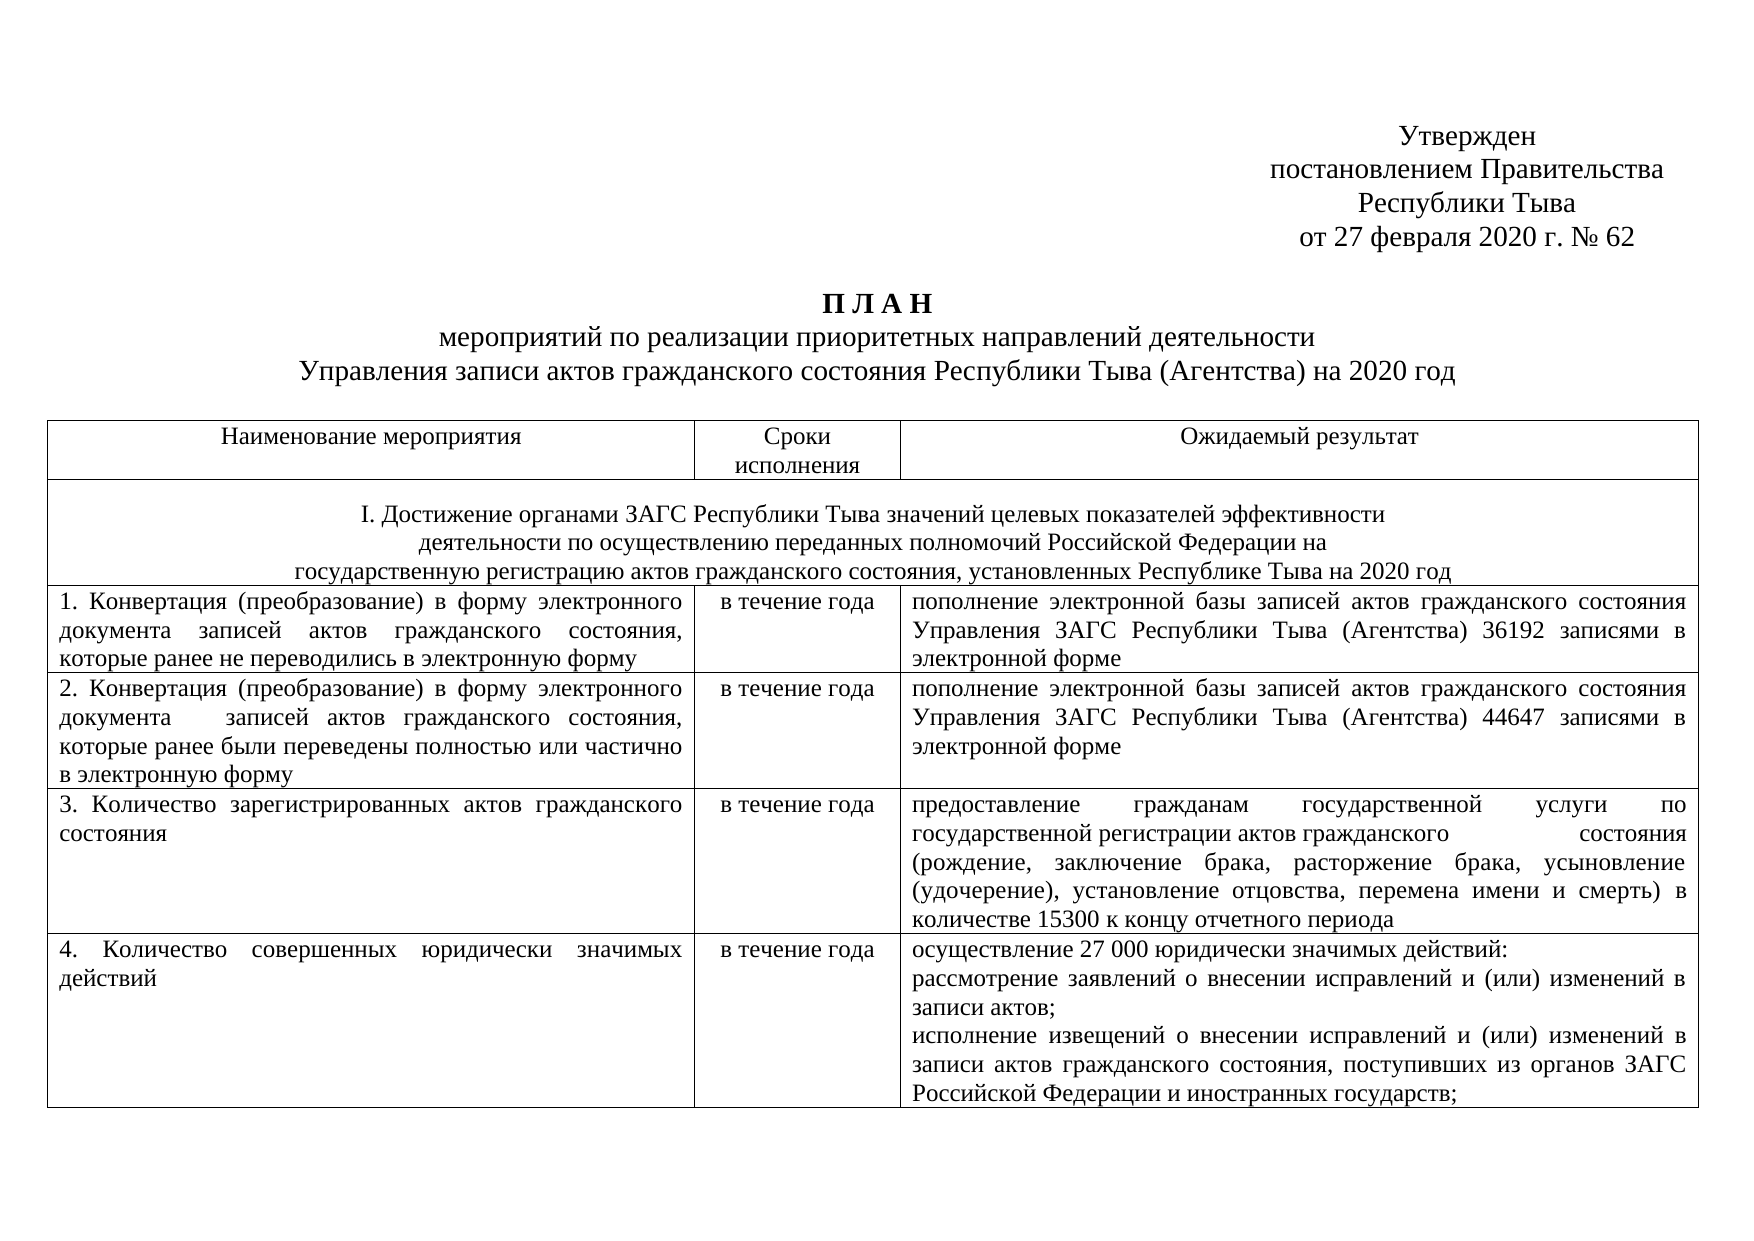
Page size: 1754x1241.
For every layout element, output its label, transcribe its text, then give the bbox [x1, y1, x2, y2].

table_header Ожидаемый результат [901, 421, 1698, 478]
text от 27 февраля 2020 г. № 62 [1239, 219, 1695, 252]
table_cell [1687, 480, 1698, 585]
table_cell 2. Конвертация (преобразование) в форму электронного документа записей актов гражданского состояния, которые ранее были переведены полностью или частично в электронную форму [48, 673, 694, 788]
table_cell пополнение электронной базы записей актов гражданского состояния Управления ЗАГС Республики Тыва (Агентства) 36192 записями в электронной форме [901, 586, 1698, 672]
table_cell 3. Количество зарегистрированных актов гражданского состояния [48, 789, 694, 933]
table_header Сроки исполнения [695, 421, 900, 478]
text мероприятий по реализации приоритетных направлений деятельности [59, 319, 1695, 353]
text постановлением Правительства [1239, 152, 1695, 185]
table_cell в течение года [695, 934, 900, 1107]
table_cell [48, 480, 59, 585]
table_cell осуществление 27 000 юридически значимых действий: рассмотрение заявлений о внесении исправлений и (или) изменений в записи актов; исполнение извещений о внесении исправлений и (или) изменений в записи актов гражданского состояния, поступивших из органов ЗАГС Российской Федерации и иностранных государств; [901, 934, 1698, 1107]
text Республики Тыва [1239, 185, 1695, 219]
text Управления записи актов гражданского состояния Республики Тыва (Агентства) на 2020 год [59, 353, 1695, 386]
text Утвержден [1239, 118, 1695, 152]
table_cell 1. Конвертация (преобразование) в форму электронного документа записей актов гражданского состояния, которые ранее не переводились в электронную форму [48, 586, 694, 672]
table_cell в течение года [695, 789, 900, 933]
table_header Наименование мероприятия [48, 421, 694, 478]
text П Л А Н [59, 286, 1695, 319]
table_cell 4. Количество совершенных юридически значимых действий [48, 934, 694, 1107]
table_cell в течение года [695, 673, 900, 788]
table_cell в течение года [695, 586, 900, 672]
table_cell пополнение электронной базы записей актов гражданского состояния Управления ЗАГС Республики Тыва (Агентства) 44647 записями в электронной форме [901, 673, 1698, 788]
table_cell предоставление гражданам государственной услуги по государственной регистрации актов гражданского состояния (рождение, заключение брака, расторжение брака, усыновление (удочерение), установление отцовства, перемена имени и смерть) в количестве 15300 к концу отчетного периода [1394, 789, 1698, 933]
table_cell предоставление гражданам государственной услуги по государственной регистрации актов гражданского состояния (рождение, заключение брака, расторжение брака, усыновление (удочерение), установление отцовства, перемена имени и смерть) в количестве 15300 к концу отчетного периода [901, 789, 1106, 933]
